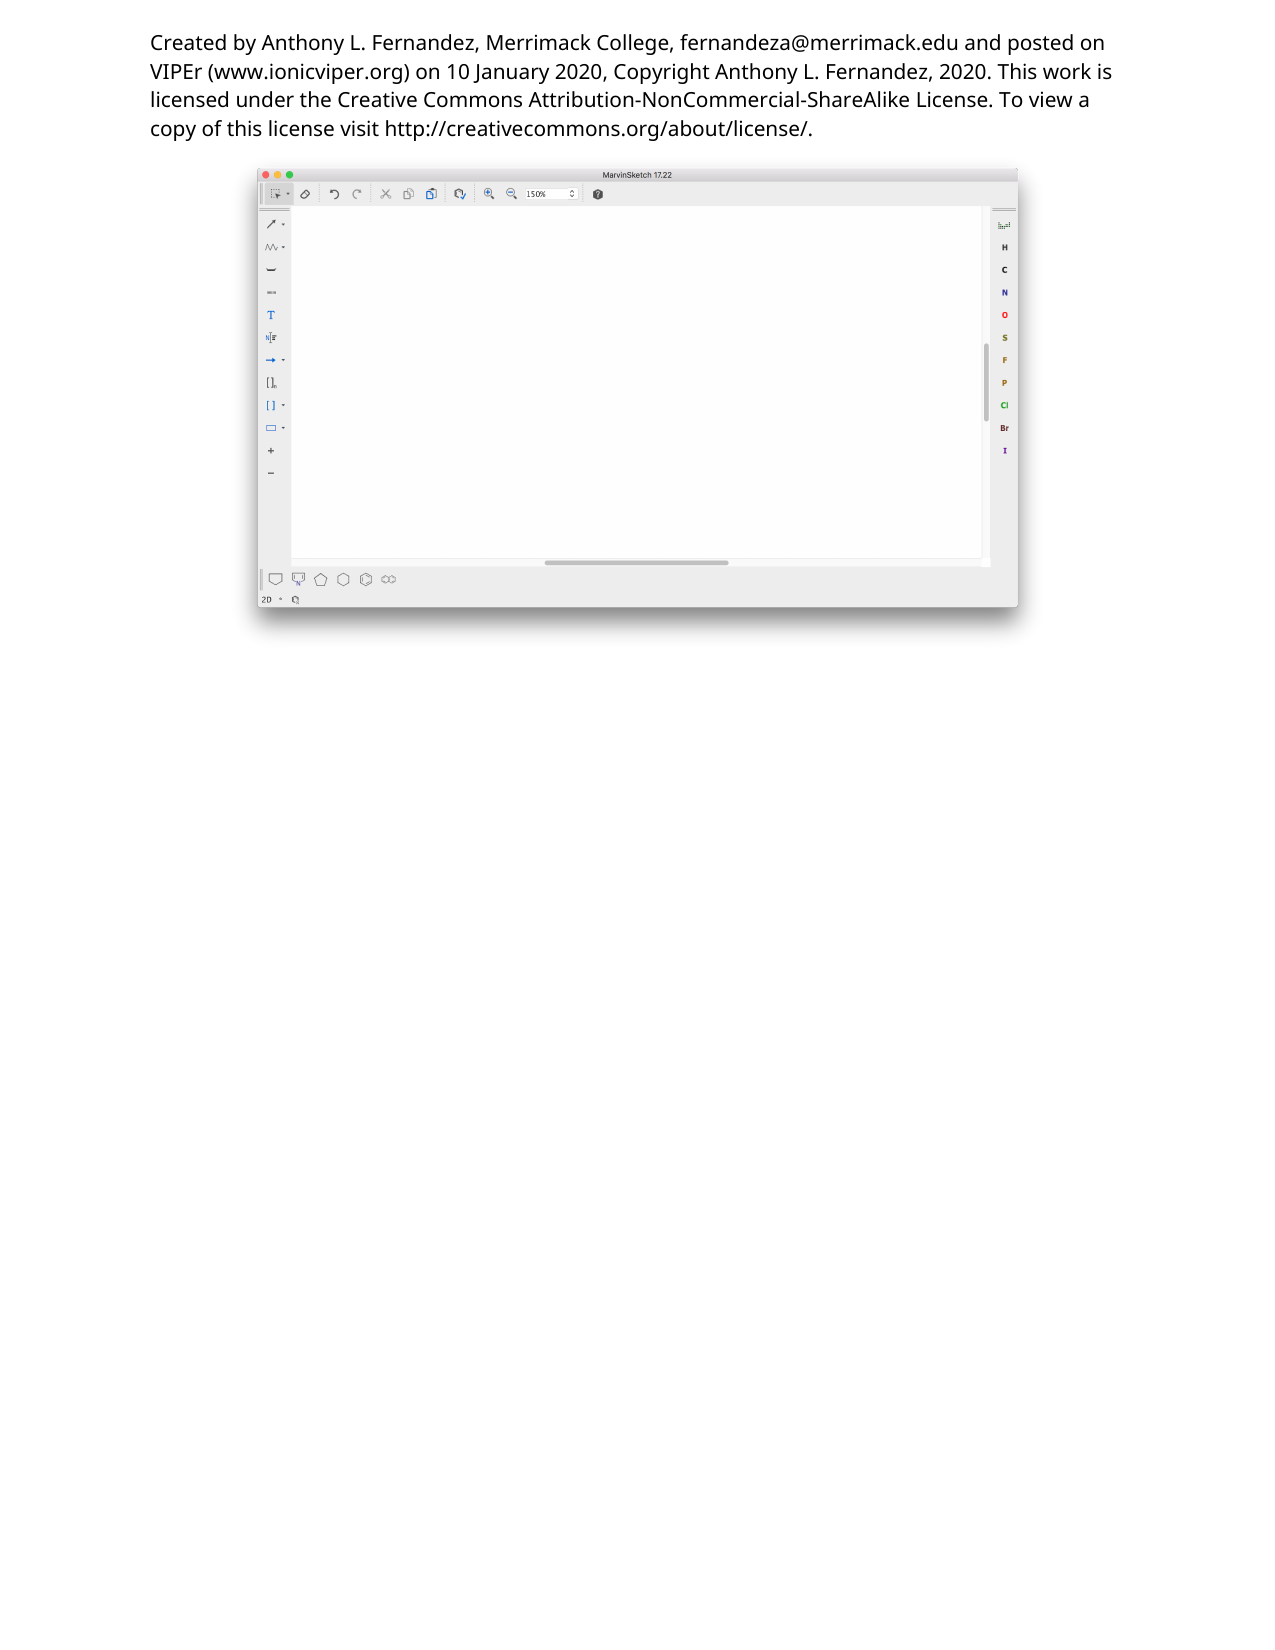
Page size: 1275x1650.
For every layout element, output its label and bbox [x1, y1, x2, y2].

picture [224, 150, 1051, 655]
